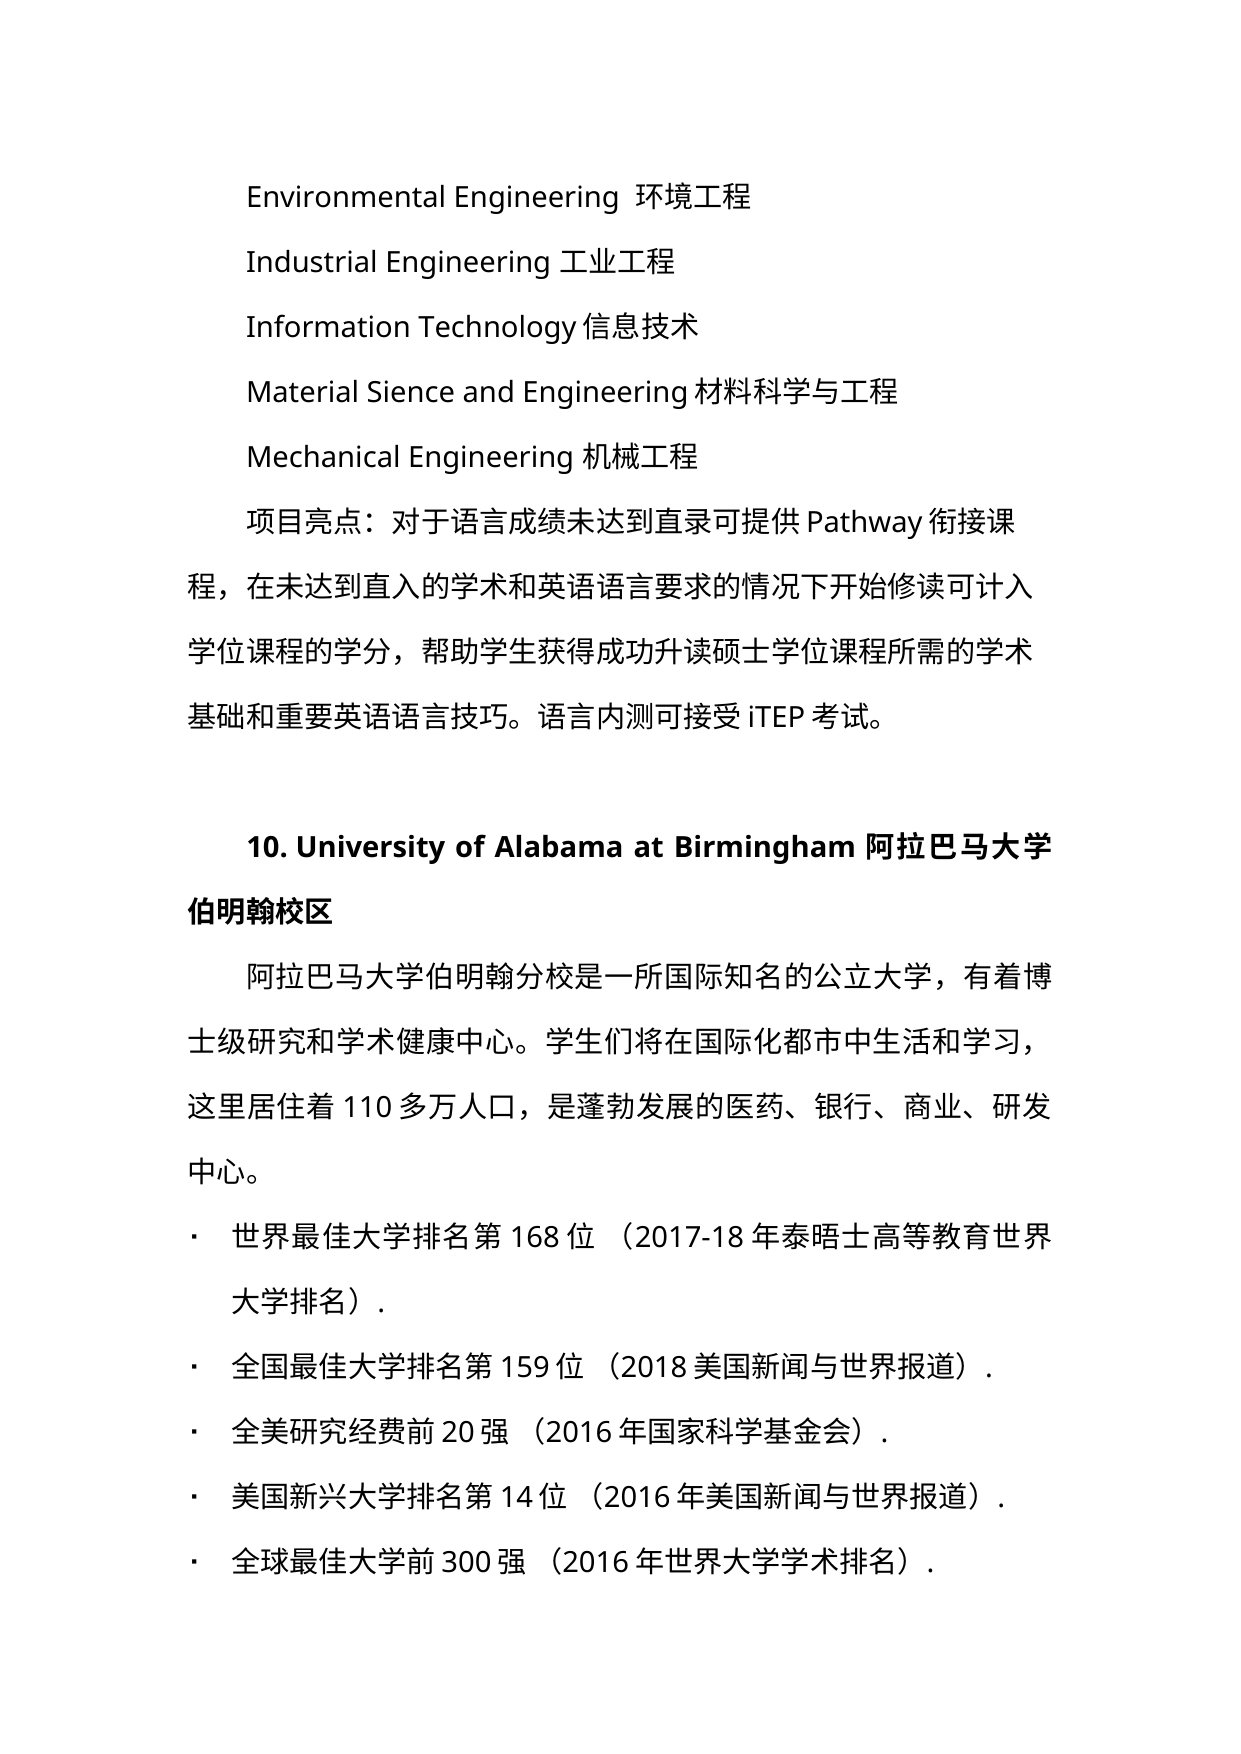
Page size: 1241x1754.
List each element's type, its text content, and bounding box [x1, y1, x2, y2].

list 全球最佳大学前300强 （2016年世界大学学术排名）. [187, 1527, 1053, 1592]
list 世界最佳大学排名第168位 （2017-18年泰晤士高等教育世界大学排名）. [187, 1202, 1053, 1332]
text Environmental Engineering 环境工程 [187, 162, 1053, 227]
text 项目亮点：对于语言成绩未达到直录可提供Pathway衔接课程，在未达到直入的学术和英语语言要求的情况下开始修读可计入学位课程的学分，帮助学生获得成功升读硕士学位课程所需的学术基础和重要英语语言技巧。语言内测可接受iTEP考试。 [187, 487, 1053, 747]
list 美国新兴大学排名第14位 （2016年美国新闻与世界报道）. [187, 1462, 1053, 1527]
text 阿拉巴马大学伯明翰分校是一所国际知名的公立大学，有着博士级研究和学术健康中心。学生们将在国际化都市中生活和学习，这里居住着110多万人口，是蓬勃发展的医药、银行、商业、研发中心。 [187, 942, 1053, 1202]
text Mechanical Engineering 机械工程 [187, 422, 1053, 487]
list University of Alabama at Birmingham阿拉巴马大学伯明翰校区 [187, 812, 1053, 942]
list 全国最佳大学排名第159位 （2018美国新闻与世界报道）. [187, 1332, 1053, 1397]
list 全美研究经费前20强 （2016年国家科学基金会）. [187, 1397, 1053, 1462]
text Industrial Engineering 工业工程 [187, 227, 1053, 292]
text Material Sience and Engineering材料科学与工程 [187, 357, 1053, 422]
text Information Technology信息技术 [187, 292, 1053, 357]
